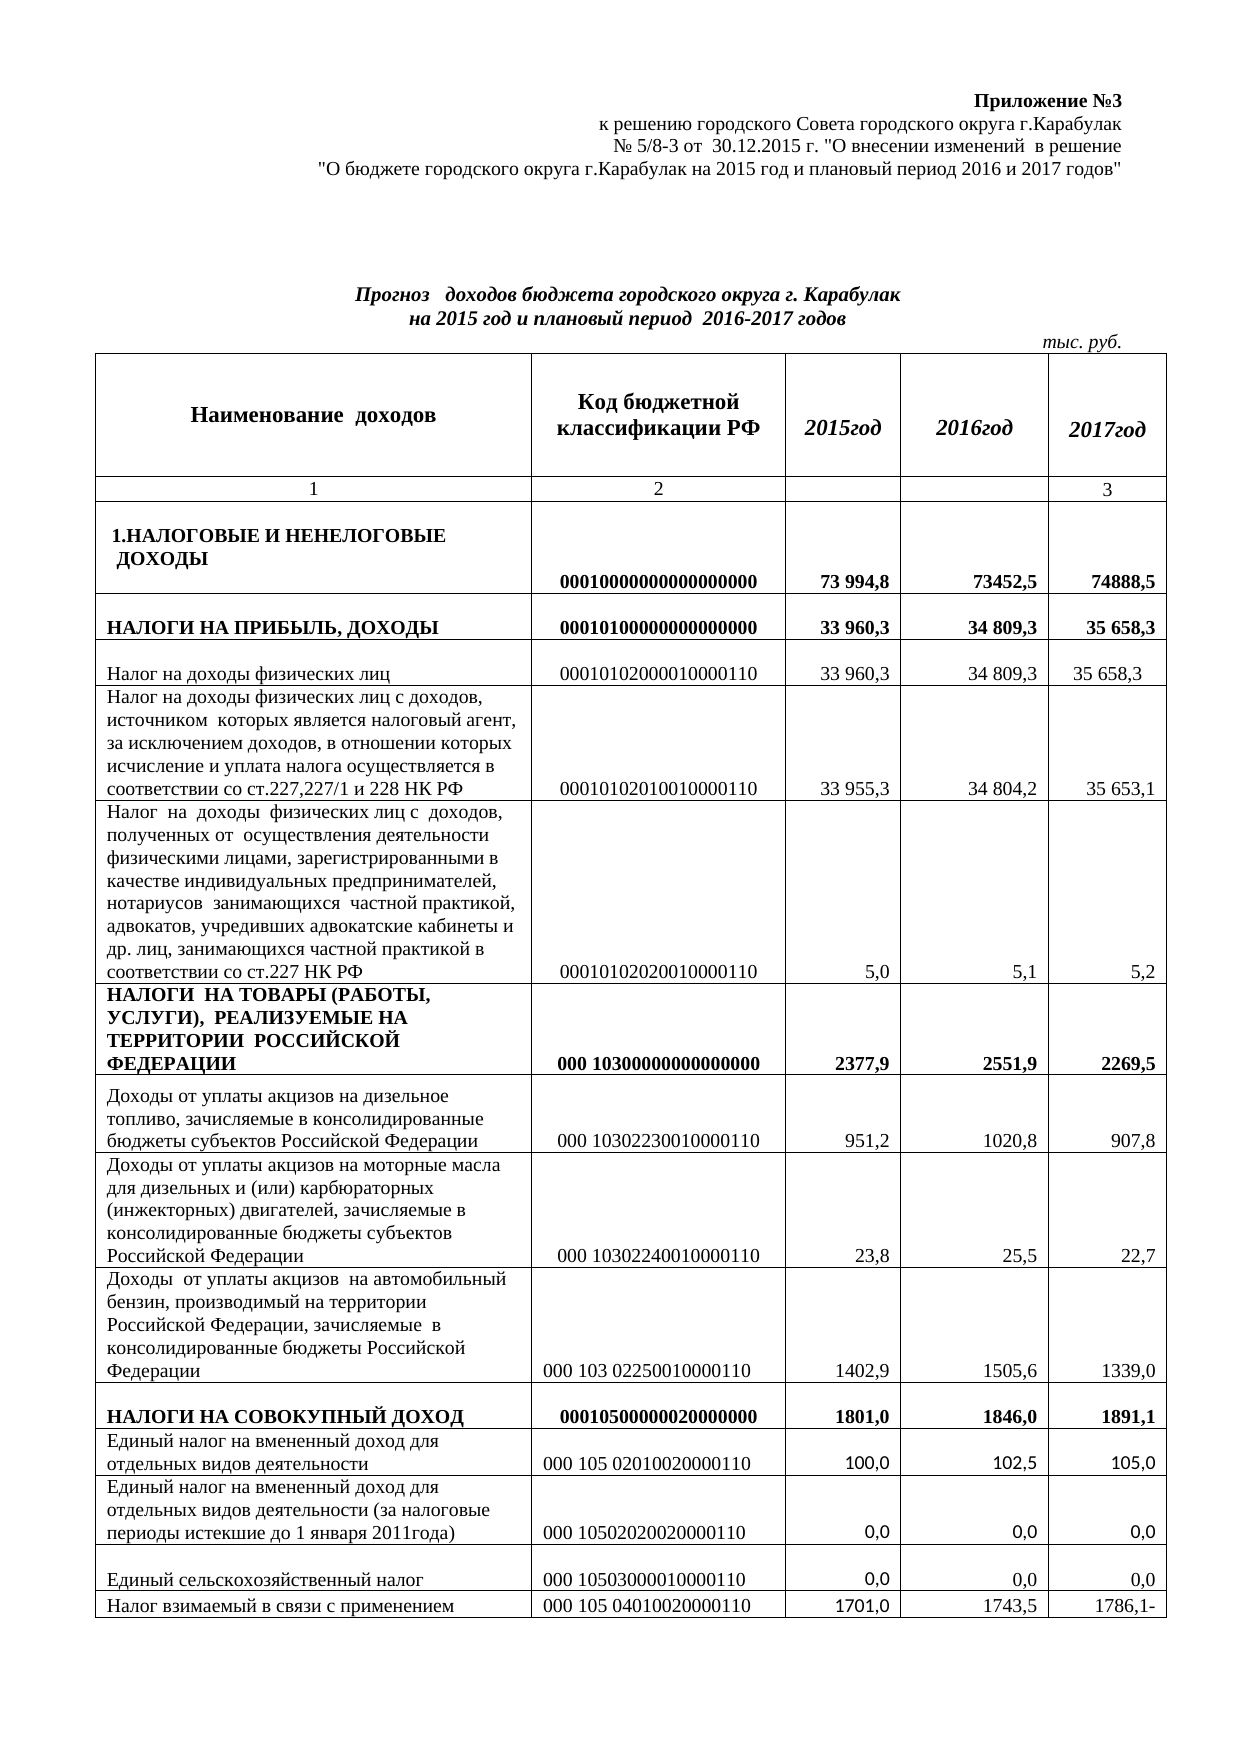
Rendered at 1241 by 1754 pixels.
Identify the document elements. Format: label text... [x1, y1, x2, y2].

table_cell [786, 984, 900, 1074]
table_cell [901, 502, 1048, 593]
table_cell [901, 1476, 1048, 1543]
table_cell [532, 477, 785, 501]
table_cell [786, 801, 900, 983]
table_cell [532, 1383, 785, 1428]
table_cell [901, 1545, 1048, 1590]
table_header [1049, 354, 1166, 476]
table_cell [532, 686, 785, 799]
text на 2015 год и плановый период 2016-2017 годов [133, 306, 1122, 330]
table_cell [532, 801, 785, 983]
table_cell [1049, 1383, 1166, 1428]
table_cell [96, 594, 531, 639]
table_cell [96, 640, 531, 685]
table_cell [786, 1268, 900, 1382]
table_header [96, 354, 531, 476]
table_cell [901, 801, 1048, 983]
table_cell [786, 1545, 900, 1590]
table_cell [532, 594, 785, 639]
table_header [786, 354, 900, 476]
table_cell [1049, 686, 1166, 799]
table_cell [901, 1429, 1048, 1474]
text Прогноз доходов бюджета городского округа г. Карабулак [133, 282, 1122, 306]
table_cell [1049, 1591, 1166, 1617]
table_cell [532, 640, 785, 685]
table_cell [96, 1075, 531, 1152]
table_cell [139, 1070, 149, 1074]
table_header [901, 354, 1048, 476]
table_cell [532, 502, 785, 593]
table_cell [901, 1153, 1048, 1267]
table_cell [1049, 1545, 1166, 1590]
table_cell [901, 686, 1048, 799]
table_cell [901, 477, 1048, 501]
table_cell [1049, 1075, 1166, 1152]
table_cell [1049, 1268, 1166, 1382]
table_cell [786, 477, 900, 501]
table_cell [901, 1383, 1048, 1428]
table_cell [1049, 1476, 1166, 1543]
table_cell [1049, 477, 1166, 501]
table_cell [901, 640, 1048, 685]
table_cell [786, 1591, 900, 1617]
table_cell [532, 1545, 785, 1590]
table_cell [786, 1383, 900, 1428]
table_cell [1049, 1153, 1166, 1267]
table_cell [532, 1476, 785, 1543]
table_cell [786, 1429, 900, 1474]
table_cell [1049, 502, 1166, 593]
text "О бюджете городского округа г.Карабулак на 2015 год и плановый период 2016 и 2017 годов" [133, 157, 1122, 180]
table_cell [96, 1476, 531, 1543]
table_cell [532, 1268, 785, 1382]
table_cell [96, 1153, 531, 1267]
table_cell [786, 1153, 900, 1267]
text № 5/8-3 от 30.12.2015 г. "О внесении изменений в решение [133, 134, 1122, 157]
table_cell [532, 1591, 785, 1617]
text тыс. руб. [133, 330, 1122, 353]
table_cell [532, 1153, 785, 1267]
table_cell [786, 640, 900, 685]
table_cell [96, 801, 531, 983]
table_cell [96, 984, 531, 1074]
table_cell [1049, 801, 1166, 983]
text Приложение №3 [133, 89, 1122, 111]
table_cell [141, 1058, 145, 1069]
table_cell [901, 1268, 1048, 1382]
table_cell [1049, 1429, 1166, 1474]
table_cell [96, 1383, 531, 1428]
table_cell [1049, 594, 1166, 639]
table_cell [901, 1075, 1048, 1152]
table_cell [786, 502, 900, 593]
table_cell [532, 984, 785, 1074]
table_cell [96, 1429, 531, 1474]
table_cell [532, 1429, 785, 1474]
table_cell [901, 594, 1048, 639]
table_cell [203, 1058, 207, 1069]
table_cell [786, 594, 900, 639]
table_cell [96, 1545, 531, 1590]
text к решению городского Совета городского округа г.Карабулак [133, 111, 1122, 134]
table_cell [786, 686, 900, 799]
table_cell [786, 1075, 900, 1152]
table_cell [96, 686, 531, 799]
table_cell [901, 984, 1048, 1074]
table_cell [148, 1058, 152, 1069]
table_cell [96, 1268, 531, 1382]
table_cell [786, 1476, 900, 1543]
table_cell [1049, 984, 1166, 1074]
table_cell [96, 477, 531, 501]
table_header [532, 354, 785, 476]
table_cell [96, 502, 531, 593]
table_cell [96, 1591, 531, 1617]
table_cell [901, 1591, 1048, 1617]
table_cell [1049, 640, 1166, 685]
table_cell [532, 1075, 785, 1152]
